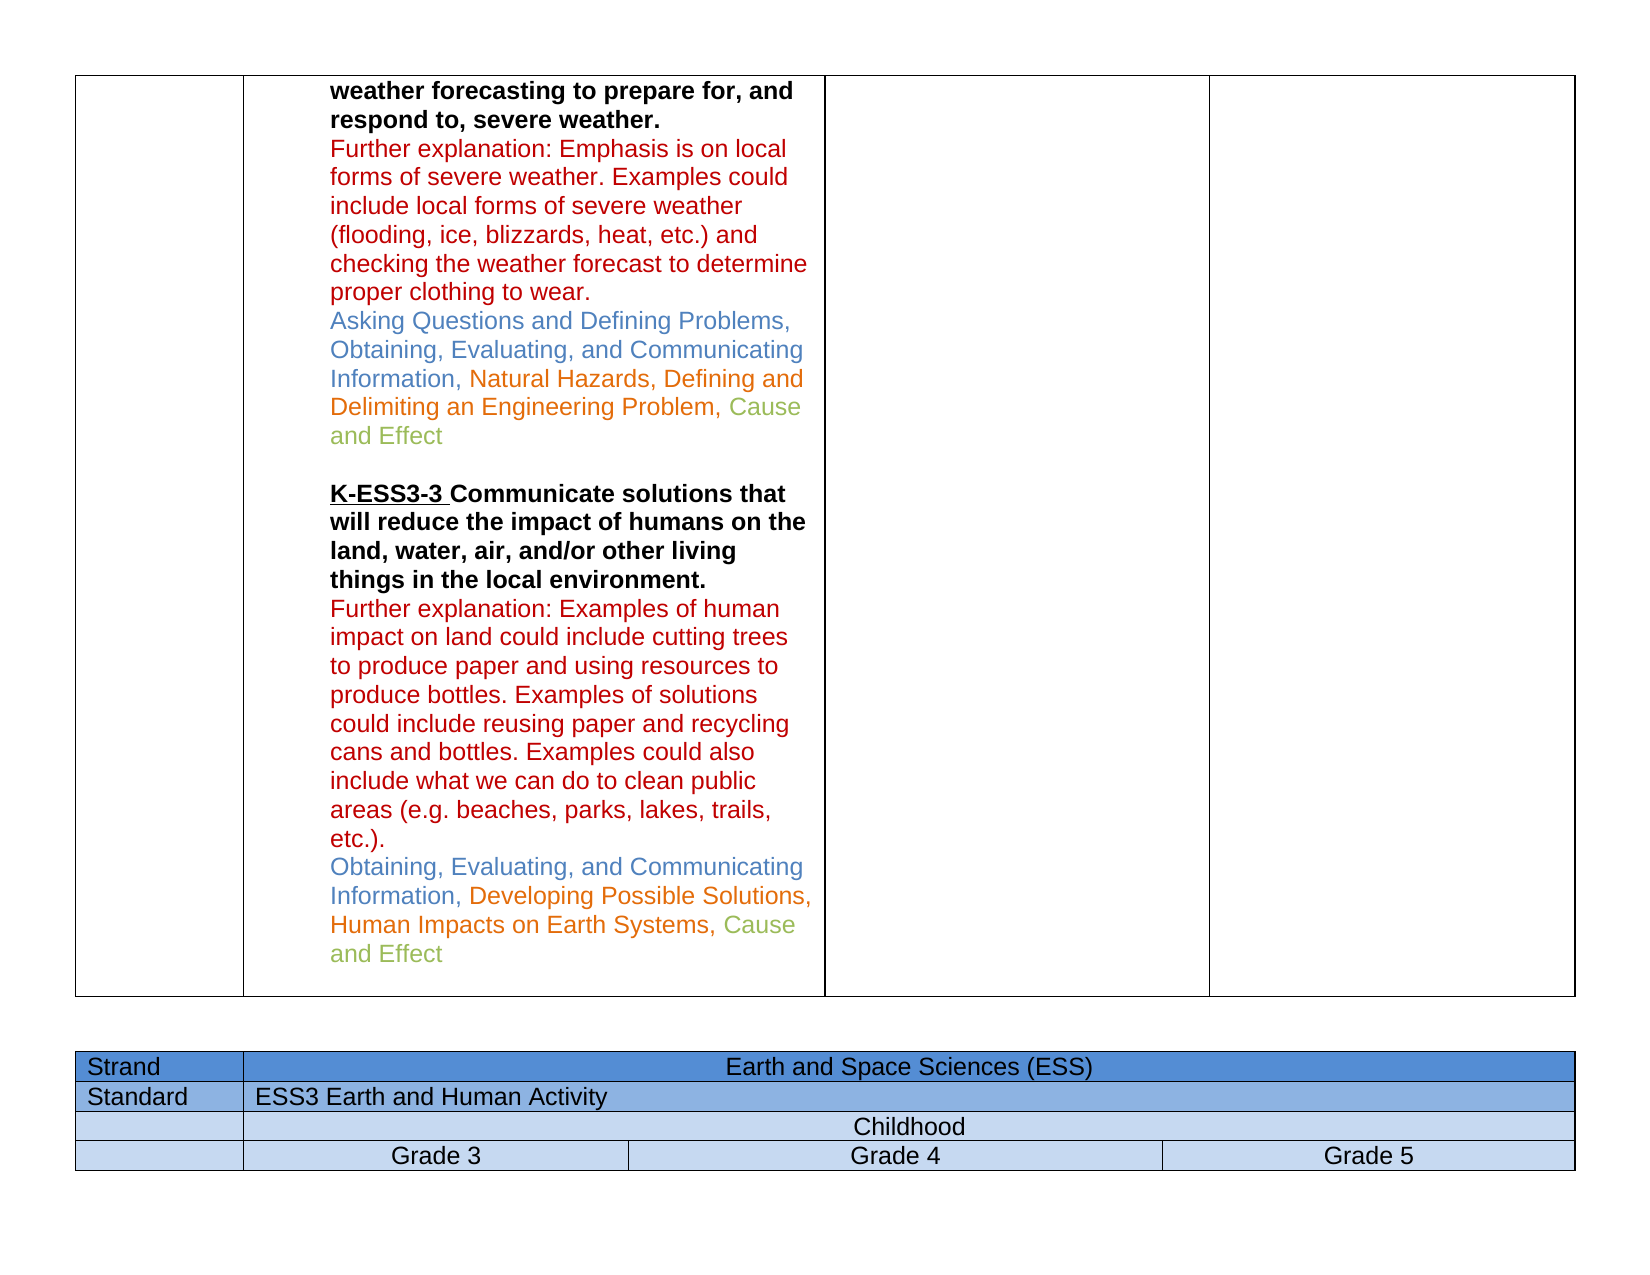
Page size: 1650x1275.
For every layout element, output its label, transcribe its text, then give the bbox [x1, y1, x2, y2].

table_cell Grade 4 [629, 1141, 1162, 1170]
table_cell [1210, 76, 1574, 996]
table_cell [76, 76, 243, 996]
table_cell Standard [76, 1082, 243, 1111]
table_cell Grade 5 [1163, 1141, 1574, 1170]
table_cell [76, 1141, 243, 1170]
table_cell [244, 76, 824, 996]
table_header Earth and Space Sciences (ESS) [244, 1052, 1574, 1081]
table_cell Grade 3 [244, 1141, 628, 1170]
table_header Strand [76, 1052, 243, 1081]
table_cell Childhood [244, 1112, 1574, 1140]
table_cell [76, 1112, 243, 1140]
table_cell [826, 76, 1209, 996]
table_cell ESS3 Earth and Human Activity [244, 1082, 1574, 1111]
